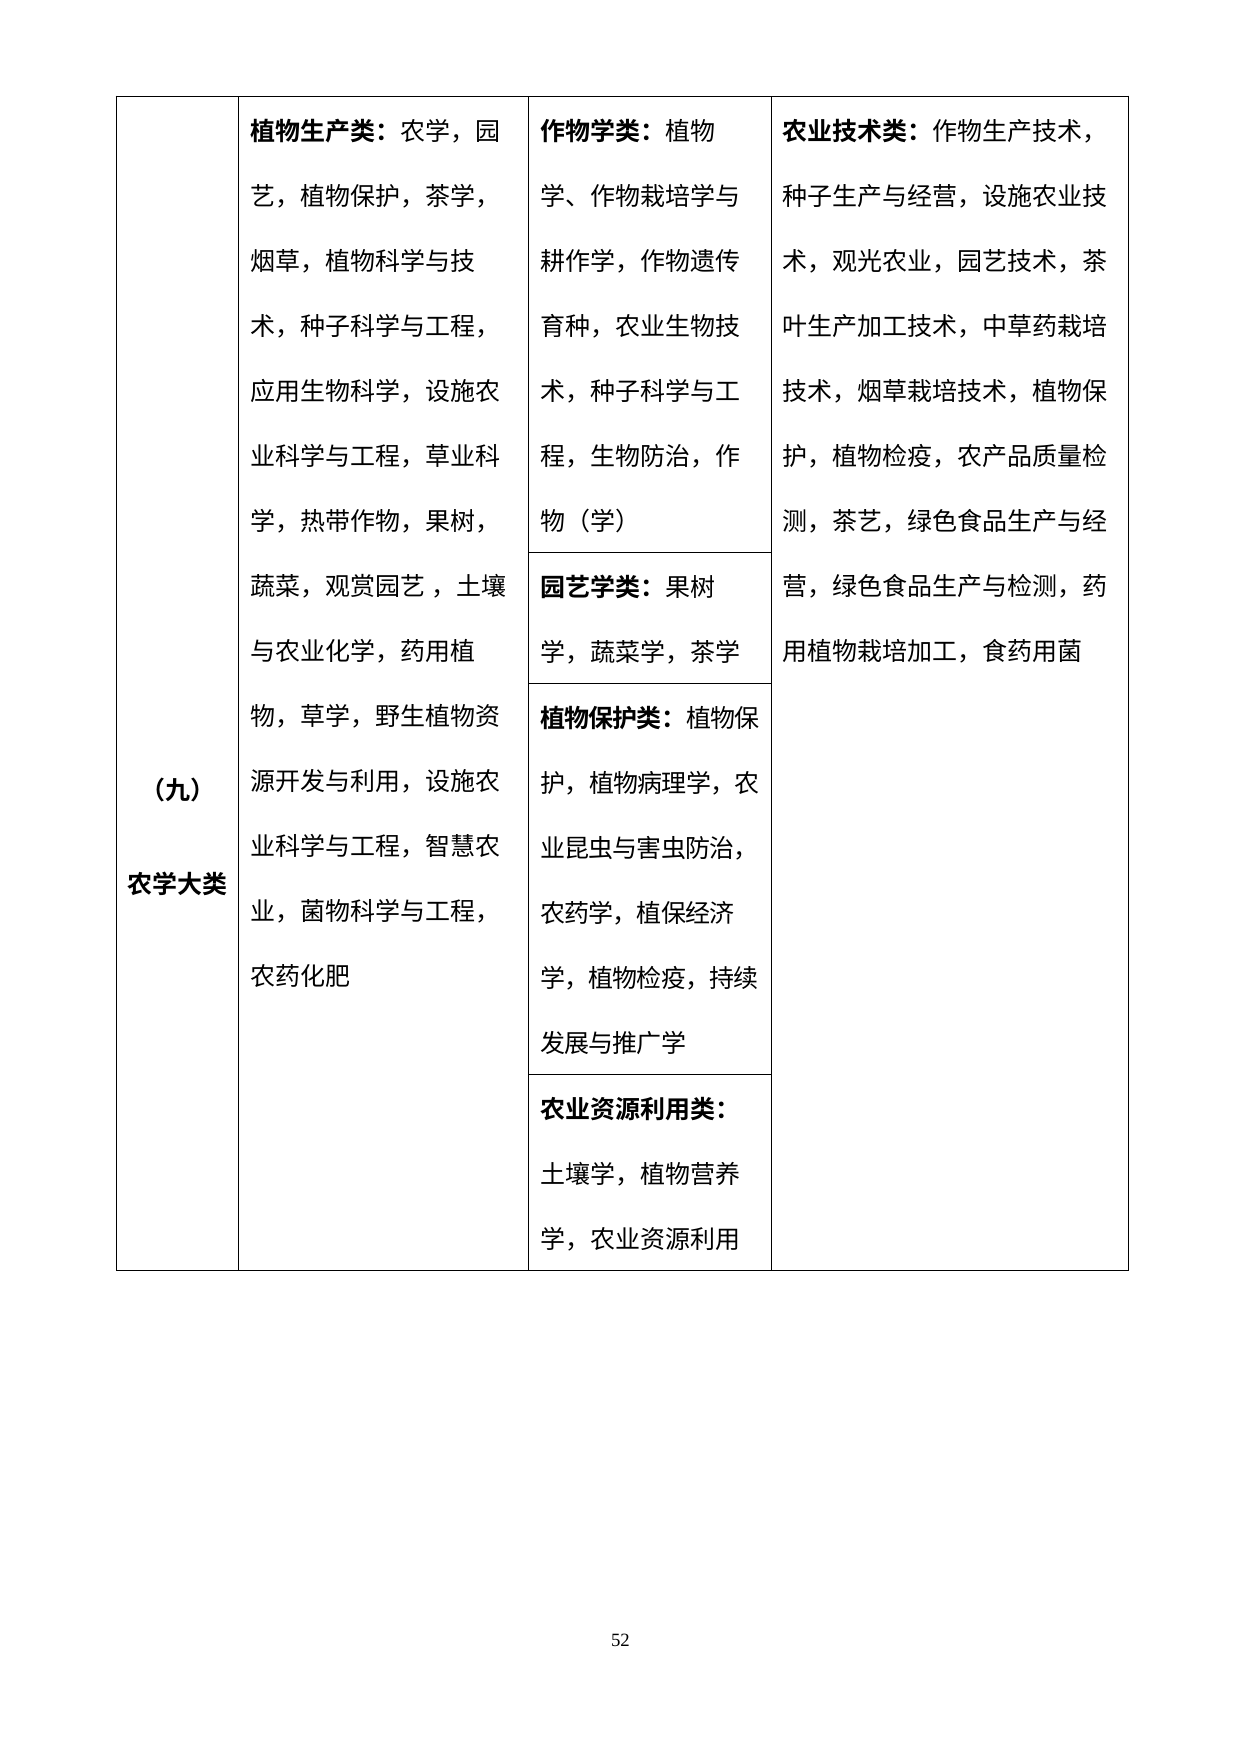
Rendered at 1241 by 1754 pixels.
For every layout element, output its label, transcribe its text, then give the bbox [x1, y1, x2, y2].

table_cell 园艺学类：果树学，蔬菜学，茶学 [529, 553, 771, 683]
table_cell 植物生产类：农学，园艺，植物保护，茶学，烟草，植物科学与技术，种子科学与工程，应用生物科学，设施农业科学与工程，草业科学，热带作物，果树，蔬菜，观赏园艺 ，土壤与农业化学，药用植物，草学，野生植物资源开发与利用，设施农业科学与工程，智慧农业，菌物科学与工程，农药化肥 [239, 97, 528, 1270]
table_cell 作物学类：植物学、作物栽培学与耕作学，作物遗传育种，农业生物技术，种子科学与工程，生物防治，作物（学） [529, 97, 771, 552]
table_cell 农业技术类：作物生产技术，种子生产与经营，设施农业技术，观光农业，园艺技术，茶叶生产加工技术，中草药栽培技术，烟草栽培技术，植物保护，植物检疫，农产品质量检测，茶艺，绿色食品生产与经营，绿色食品生产与检测，药用植物栽培加工，食药用菌 [772, 97, 1128, 1270]
table_cell （九） 农学大类 [117, 97, 238, 1270]
table_cell 农业资源利用类：土壤学，植物营养学，农业资源利用 [529, 1075, 771, 1270]
table_cell 植物保护类：植物保护，植物病理学，农业昆虫与害虫防治，农药学，植保经济学，植物检疫，持续发展与推广学 [529, 684, 771, 1074]
